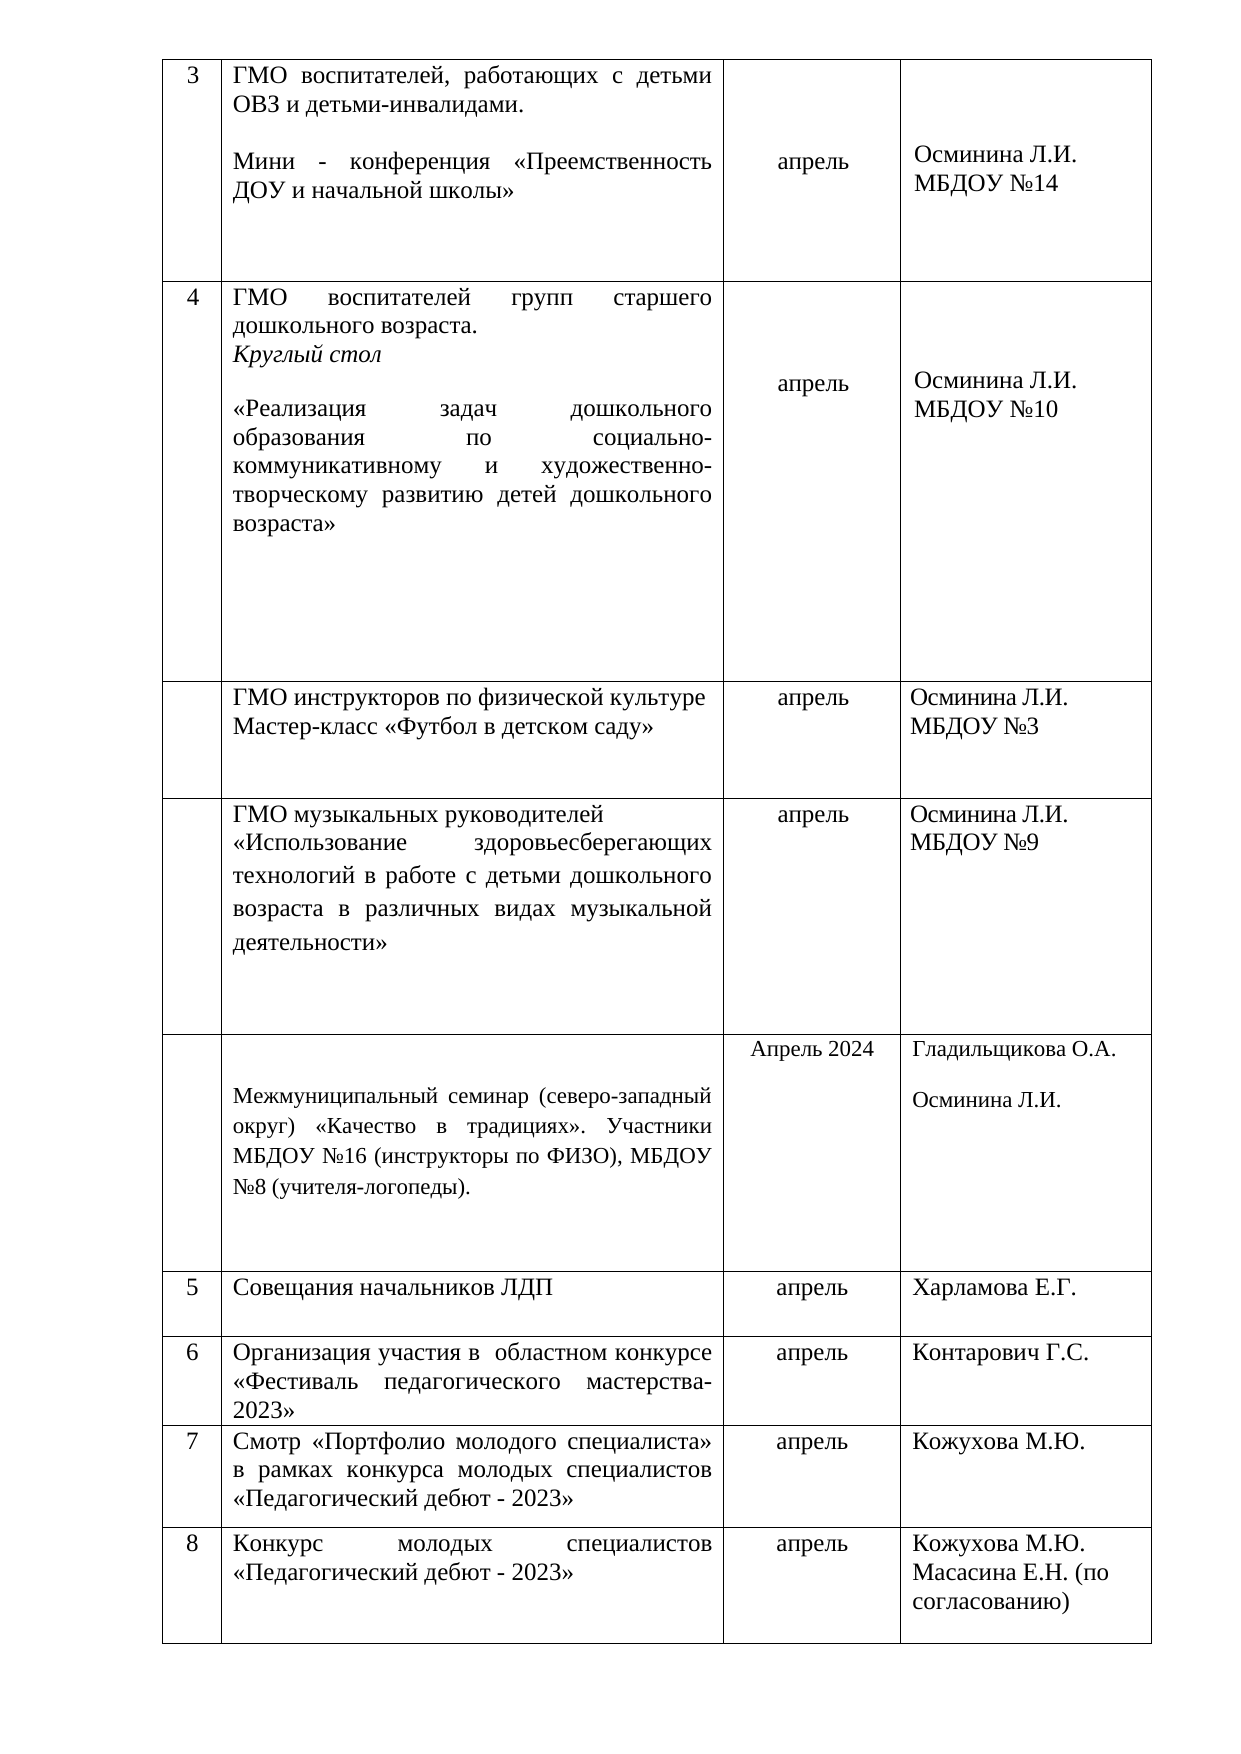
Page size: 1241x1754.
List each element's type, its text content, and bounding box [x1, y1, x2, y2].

table_cell апрель [724, 60, 900, 281]
table_cell Осминина Л.И. МБДОУ №9 [901, 799, 1151, 1034]
table_cell Гладильщикова О.А. Осминина Л.И. [901, 1035, 1151, 1271]
table_cell [163, 799, 221, 1034]
table_cell ГМО воспитателей, работающих с детьми ОВЗ и детьми-инвалидами. Мини - конференция «Преемственность ДОУ и начальной школы» [222, 60, 723, 281]
table_cell 5 [163, 1272, 221, 1336]
table_cell Осминина Л.И. МБДОУ №3 [901, 682, 1151, 798]
table_cell Апрель 2024 [724, 1035, 900, 1271]
table_cell Организация участия в областном конкурсе «Фестиваль педагогического мастерства-2023» [222, 1337, 723, 1425]
table_cell [163, 682, 221, 798]
table_cell апрель [724, 1272, 900, 1336]
table_cell 4 [163, 282, 221, 681]
table_cell Межмуниципальный семинар (северо-западный округ) «Качество в традициях». Участники МБДОУ №16 (инструкторы по ФИЗО), МБДОУ №8 (учителя-логопеды). [222, 1035, 723, 1271]
table_cell апрель [724, 682, 900, 798]
table_cell Совещания начальников ЛДП [222, 1272, 723, 1336]
table_cell Конкурс молодых специалистов «Педагогический дебют - 2023» [222, 1528, 723, 1642]
table_cell апрель [724, 1337, 900, 1425]
table_cell ГМО инструкторов по физической культуре Мастер-класс «Футбол в детском саду» [222, 682, 723, 798]
table_cell Харламова Е.Г. [901, 1272, 1151, 1336]
table_cell 8 [163, 1528, 221, 1642]
table_cell Осминина Л.И. МБДОУ №14 [901, 60, 1151, 281]
table_cell [163, 1035, 221, 1271]
table_cell апрель [724, 799, 900, 1034]
table_cell апрель [724, 1528, 900, 1642]
table_cell Кожухова М.Ю. Масасина Е.Н. (по согласованию) [901, 1528, 1151, 1642]
table_cell апрель [724, 282, 900, 681]
table_cell апрель [724, 1426, 900, 1527]
table_cell 6 [163, 1337, 221, 1425]
table_cell Контарович Г.С. [901, 1337, 1151, 1425]
table_cell 7 [163, 1426, 221, 1527]
table_cell 3 [163, 60, 221, 281]
table_cell Осминина Л.И. МБДОУ №10 [901, 282, 1151, 681]
table_cell Кожухова М.Ю. [901, 1426, 1151, 1527]
table_cell ГМО воспитателей групп старшего дошкольного возраста. Круглый стол «Реализация задач дошкольного образования по социально-коммуникативному и художественно-творческому развитию детей дошкольного возраста» [222, 282, 723, 681]
table_cell ГМО музыкальных руководителей «Использование здоровьесберегающих технологий в работе с детьми дошкольного возраста в различных видах музыкальной деятельности» [222, 799, 723, 1034]
table_cell Смотр «Портфолио молодого специалиста» в рамках конкурса молодых специалистов «Педагогический дебют - 2023» [222, 1426, 723, 1527]
